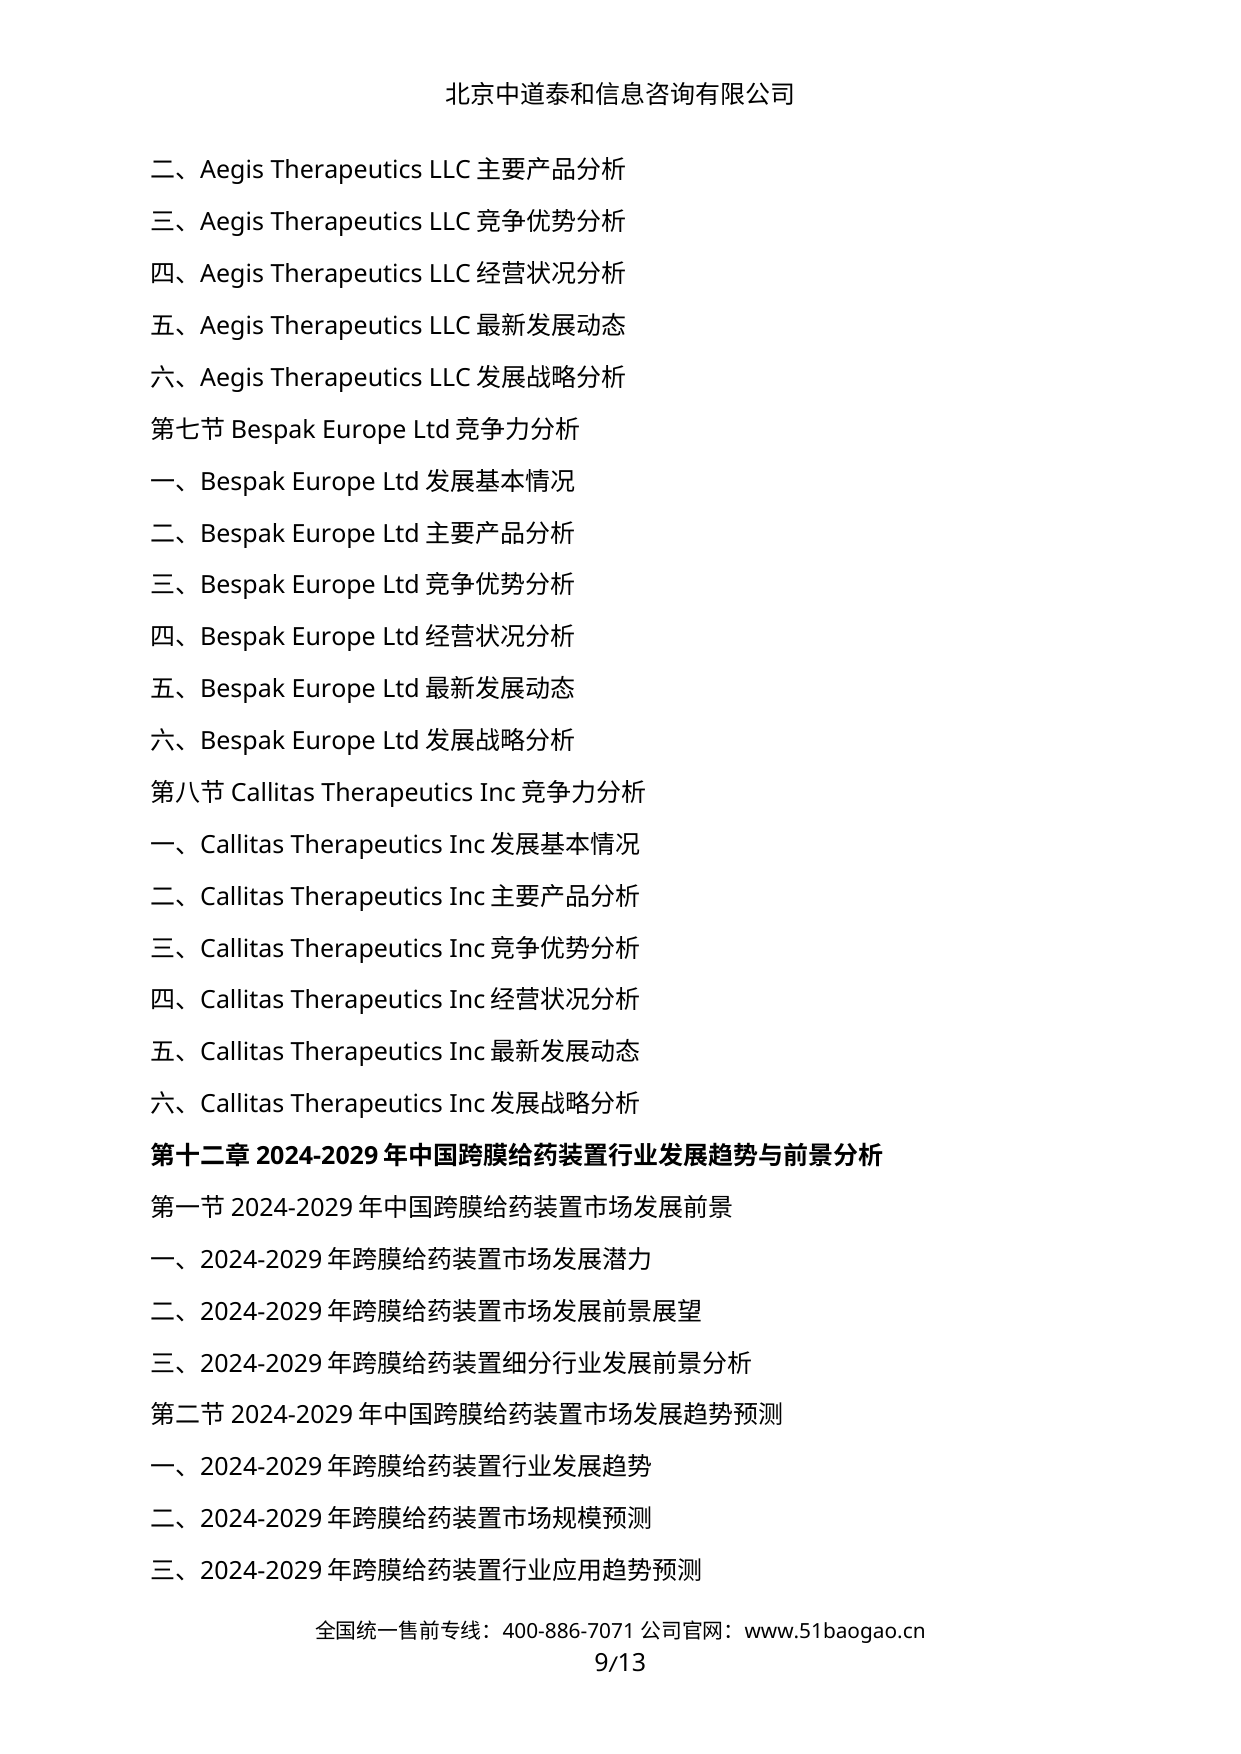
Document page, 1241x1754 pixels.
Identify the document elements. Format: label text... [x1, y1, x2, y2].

text 五、Callitas Therapeutics Inc最新发展动态 [150, 1032, 1090, 1068]
text 四、Bespak Europe Ltd经营状况分析 [150, 617, 1090, 653]
text 三、2024-2029年跨膜给药装置细分行业发展前景分析 [150, 1343, 1090, 1379]
text 一、2024-2029年跨膜给药装置行业发展趋势 [150, 1447, 1090, 1483]
text 二、Callitas Therapeutics Inc主要产品分析 [150, 876, 1090, 912]
text 五、Bespak Europe Ltd最新发展动态 [150, 669, 1090, 705]
text 二、2024-2029年跨膜给药装置市场规模预测 [150, 1499, 1090, 1535]
text 三、Aegis Therapeutics LLC竞争优势分析 [150, 202, 1090, 238]
text 第二节 2024-2029年中国跨膜给药装置市场发展趋势预测 [150, 1395, 1090, 1431]
text 第七节 Bespak Europe Ltd竞争力分析 [150, 409, 1090, 446]
text 一、2024-2029年跨膜给药装置市场发展潜力 [150, 1239, 1090, 1276]
text 二、Bespak Europe Ltd主要产品分析 [150, 513, 1090, 549]
text 四、Aegis Therapeutics LLC经营状况分析 [150, 254, 1090, 290]
text 二、Aegis Therapeutics LLC主要产品分析 [150, 150, 1090, 186]
text 第十二章 2024-2029年中国跨膜给药装置行业发展趋势与前景分析 [150, 1136, 1090, 1172]
text 三、Callitas Therapeutics Inc竞争优势分析 [150, 928, 1090, 964]
text 二、2024-2029年跨膜给药装置市场发展前景展望 [150, 1291, 1090, 1327]
text 第一节 2024-2029年中国跨膜给药装置市场发展前景 [150, 1187, 1090, 1224]
text 四、Callitas Therapeutics Inc经营状况分析 [150, 980, 1090, 1016]
text 六、Callitas Therapeutics Inc发展战略分析 [150, 1084, 1090, 1120]
text 五、Aegis Therapeutics LLC最新发展动态 [150, 306, 1090, 342]
text 三、Bespak Europe Ltd竞争优势分析 [150, 565, 1090, 601]
text 第八节 Callitas Therapeutics Inc竞争力分析 [150, 772, 1090, 809]
text 六、Bespak Europe Ltd发展战略分析 [150, 721, 1090, 757]
text 三、2024-2029年跨膜给药装置行业应用趋势预测 [150, 1551, 1090, 1587]
text 一、Bespak Europe Ltd发展基本情况 [150, 461, 1090, 497]
text 六、Aegis Therapeutics LLC发展战略分析 [150, 357, 1090, 394]
text 一、Callitas Therapeutics Inc发展基本情况 [150, 824, 1090, 861]
